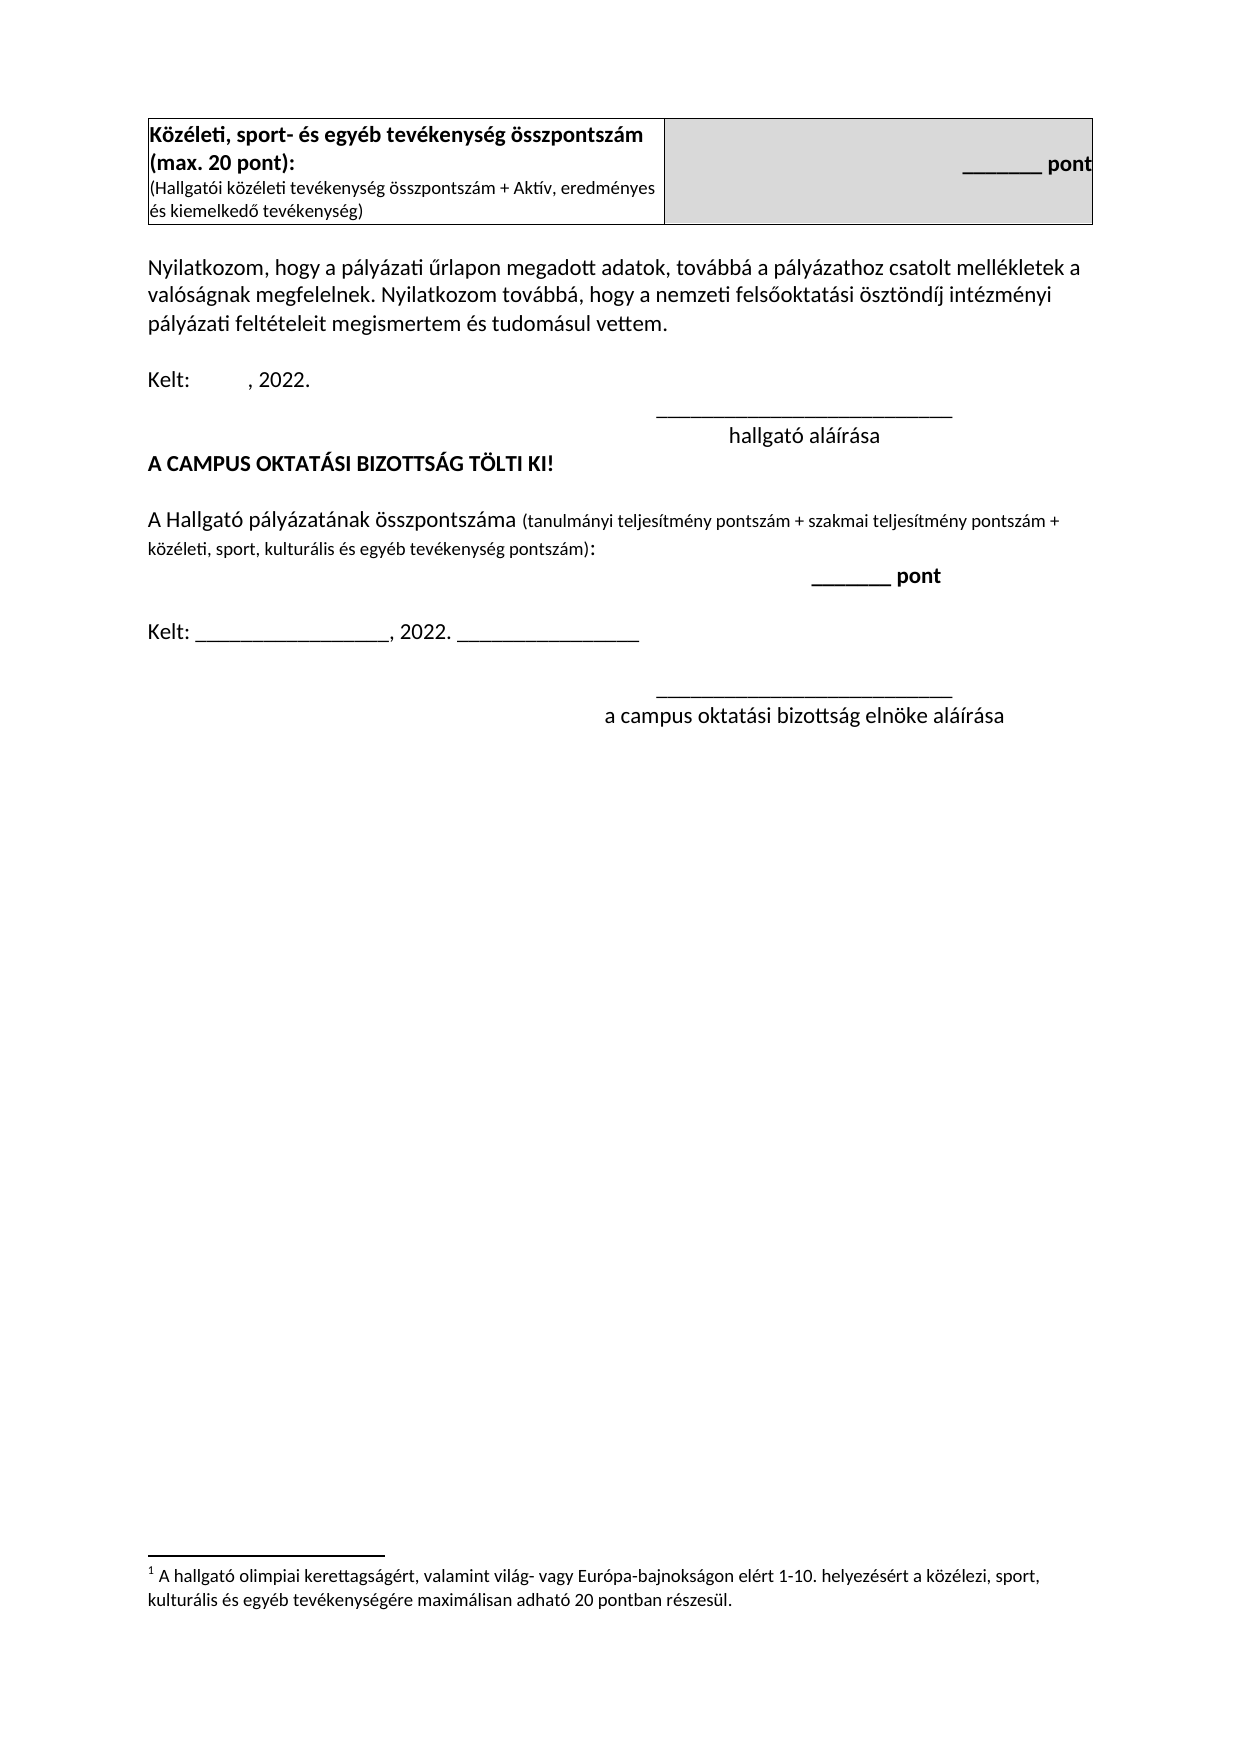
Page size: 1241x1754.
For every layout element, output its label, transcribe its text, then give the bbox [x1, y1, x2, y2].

text Kelt: , 2022. [148, 365, 1092, 393]
text a campus oktatási bizottság elnöke aláírása [443, 701, 1092, 729]
text A campus oktatási bizottság tölti ki! [148, 449, 1092, 477]
text hallgató aláírása [443, 421, 1092, 449]
text A Hallgató pályázatának összpontszáma (tanulmányi teljesítmény pontszám + szakmai teljesítmény pontszám + közéleti, sport, kulturális és egyéb tevékenység pontszám): _______ pont [148, 505, 1092, 589]
text Kelt: _________________, 2022. ________________ [148, 617, 1092, 645]
table_cell _______ pont [665, 119, 1092, 223]
text Nyilatkozom, hogy a pályázati űrlapon megadott adatok, továbbá a pályázathoz csatolt mellékletek a valóságnak megfelelnek. Nyilatkozom továbbá, hogy a nemzeti felsőoktatási ösztöndíj intézményi pályázati feltételeit megismertem és tudomásul vettem. [148, 253, 1092, 337]
table_cell Közéleti, sport- és egyéb tevékenység összpontszám (max. 20 pont): (Hallgatói közéleti tevékenység összpontszám + Aktív, eredményes és kiemelkedő tevékenység) [149, 119, 664, 223]
text __________________________ [443, 393, 1092, 421]
text __________________________ [443, 673, 1092, 701]
